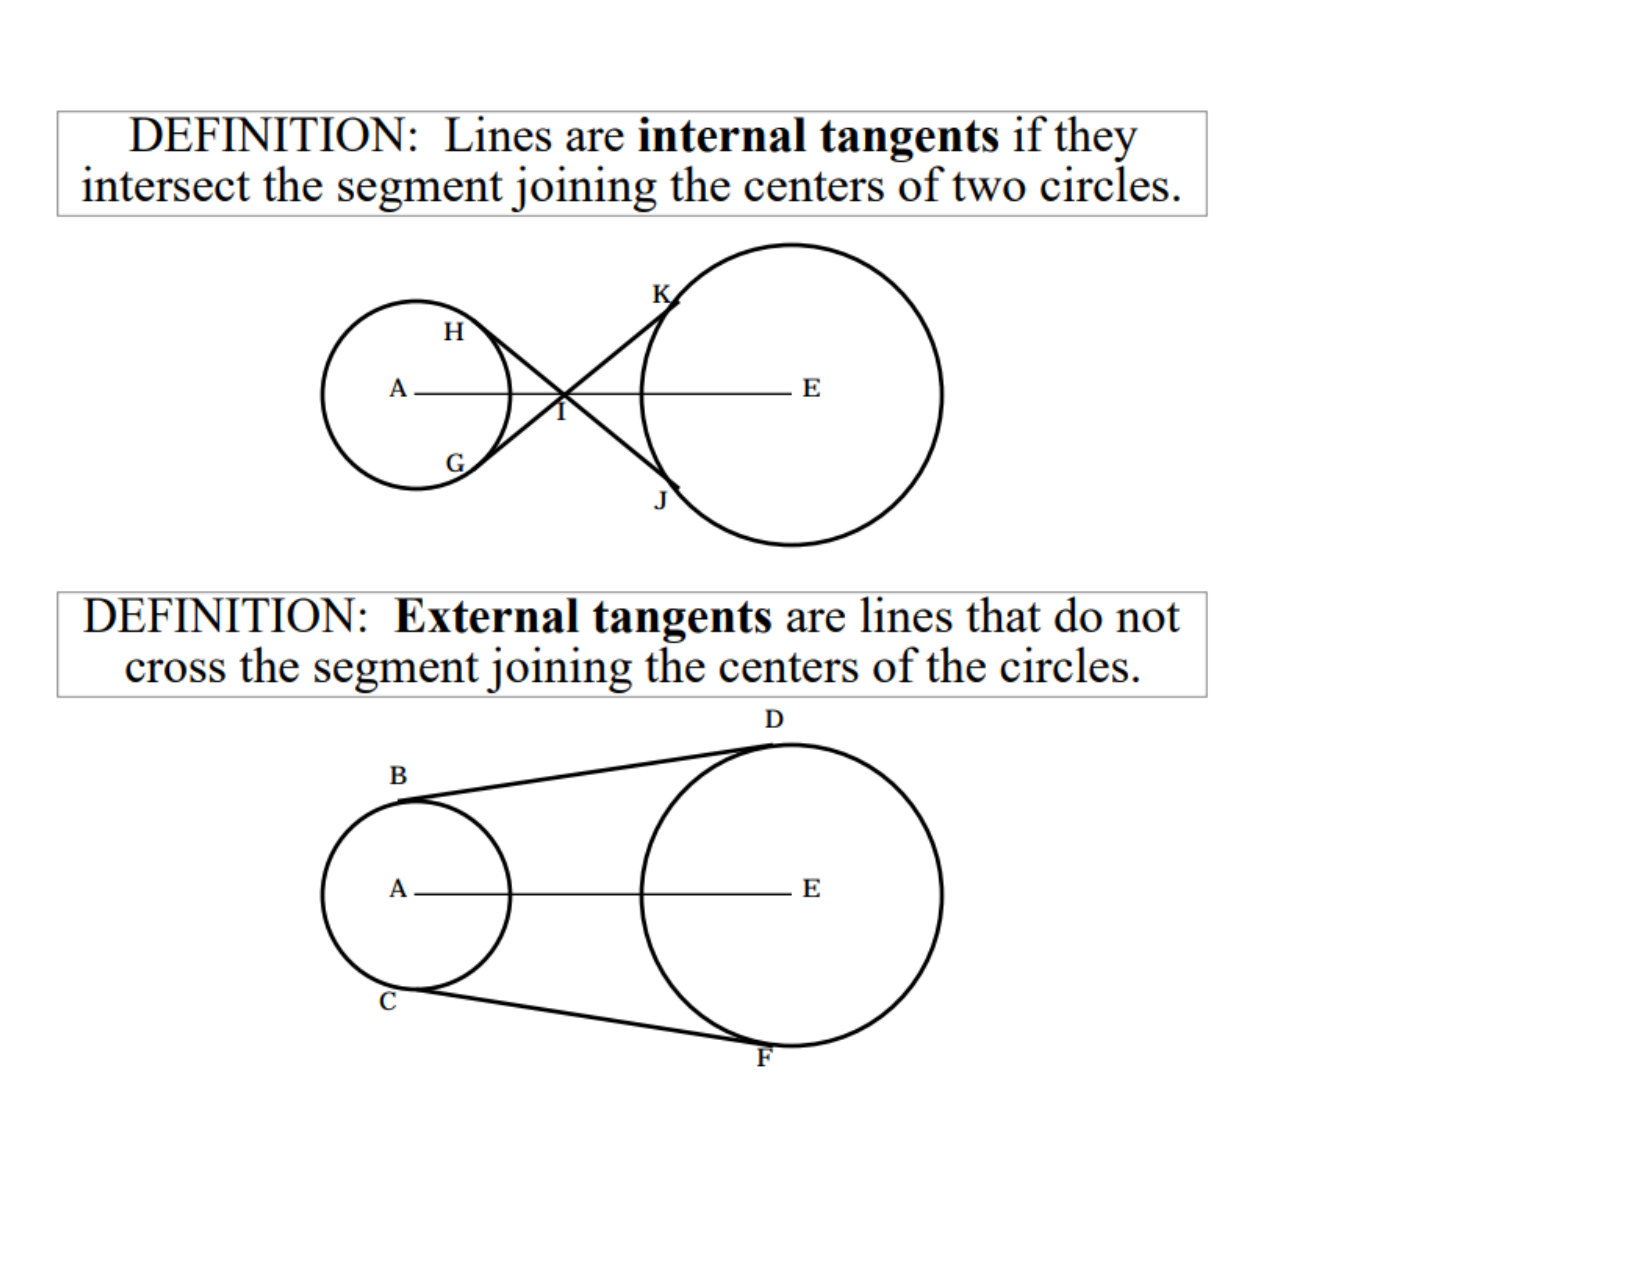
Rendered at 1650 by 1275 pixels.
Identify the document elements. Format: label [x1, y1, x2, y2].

picture [46, 579, 1244, 1075]
picture [46, 103, 1219, 561]
